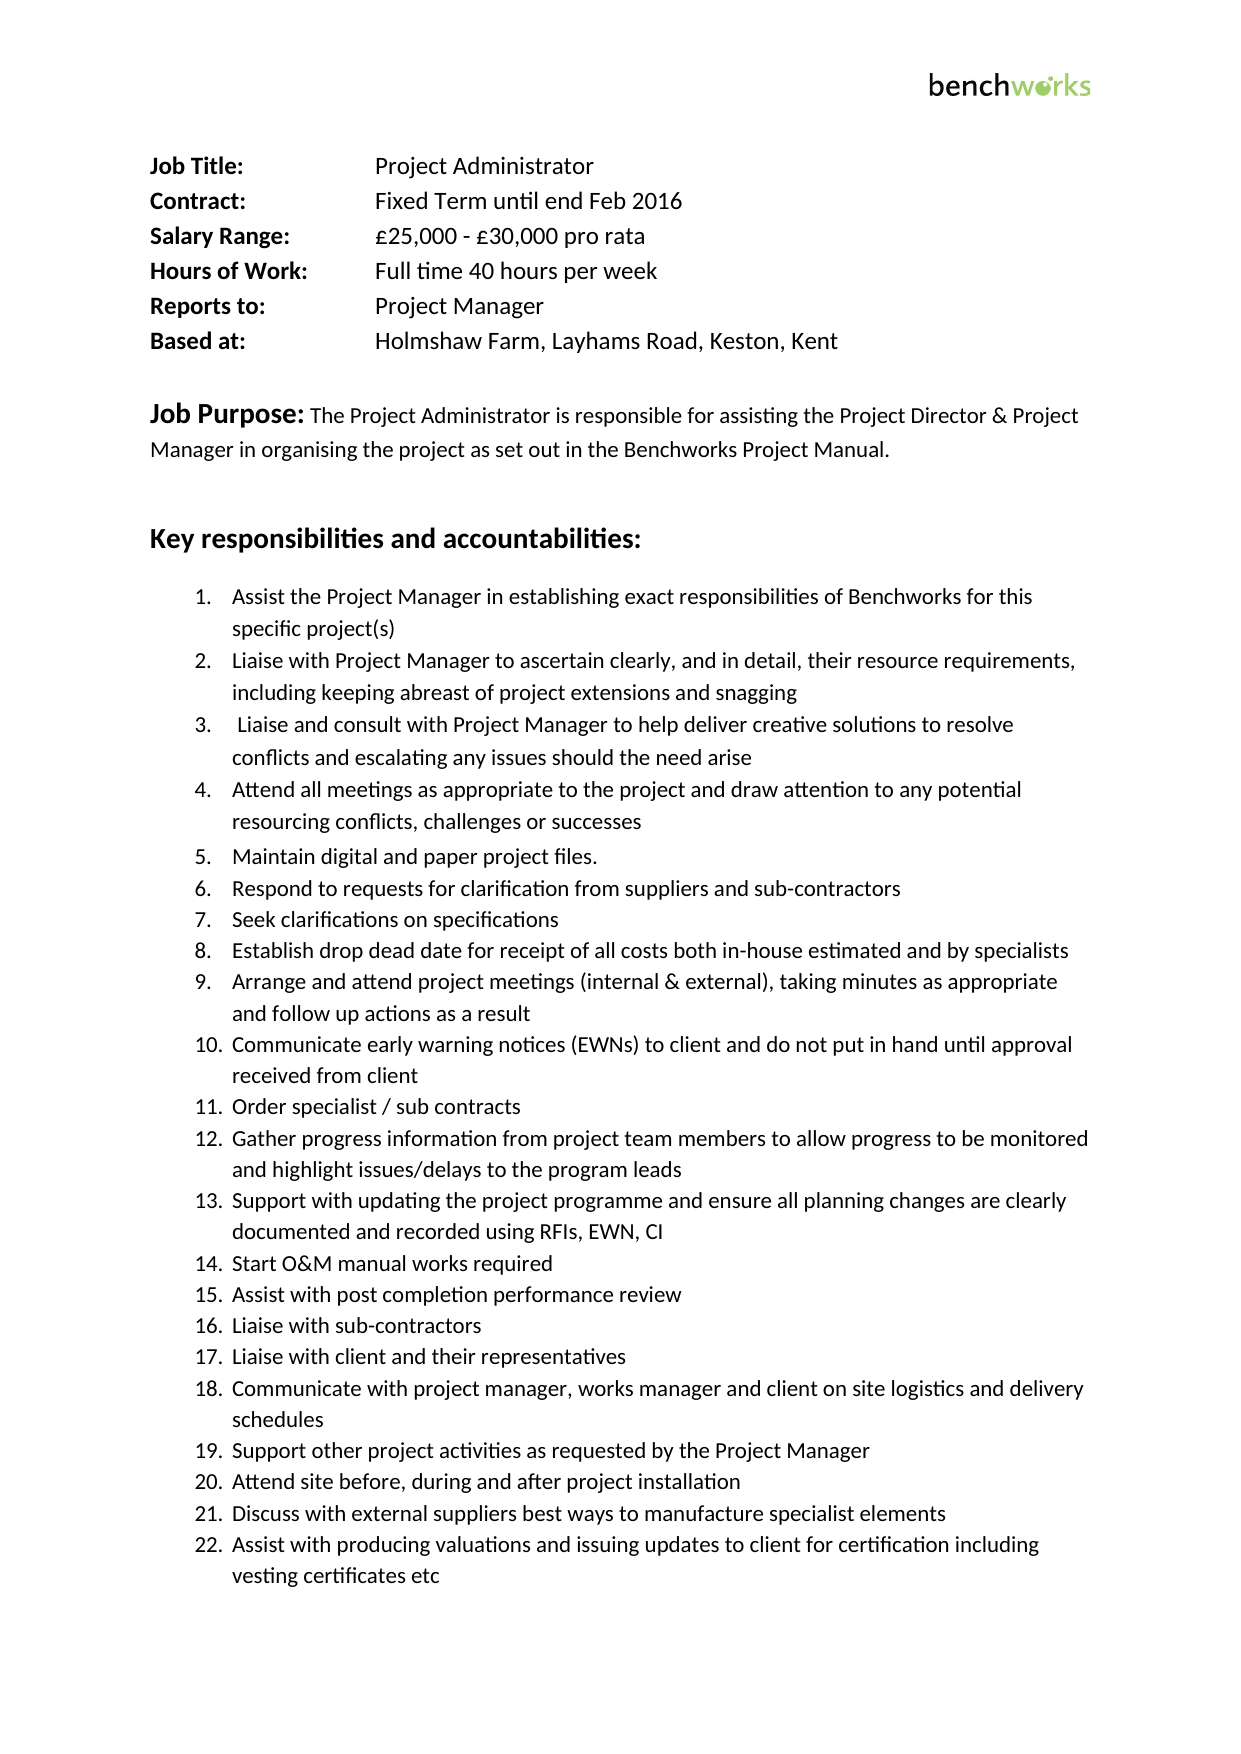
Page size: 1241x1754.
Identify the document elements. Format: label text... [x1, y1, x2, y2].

list Arrange and attend project meetings (internal & external), taking minutes as appropriate and follow up actions as a result [194, 964, 1090, 1027]
text Contract: Fixed Term until end Feb 2016 [150, 185, 1090, 216]
list Assist with post completion performance review [194, 1277, 1090, 1308]
list Support other project activities as requested by the Project Manager [194, 1433, 1090, 1464]
list Gather progress information from project team members to allow progress to be monitored and highlight issues/delays to the program leads [194, 1121, 1090, 1183]
list Attend all meetings as appropriate to the project and draw attention to any potential resourcing conflicts, challenges or successes [194, 775, 1090, 835]
text Salary Range: £25,000 - £30,000 pro rata [150, 220, 1090, 251]
text Reports to: Project Manager [150, 290, 1090, 321]
text Job Purpose: The Project Administrator is responsible for assisting the Project Director & Project Manager in organising the project as set out in the Benchworks Project Manual. [150, 395, 1090, 463]
list Assist with producing valuations and issuing updates to client for certification including vesting certificates etc [194, 1527, 1090, 1589]
list Assist the Project Manager in establishing exact responsibilities of Benchworks for this specific project(s) [194, 582, 1090, 642]
list Establish drop dead date for receipt of all costs both in-house estimated and by specialists [194, 933, 1090, 964]
list Liaise and consult with Project Manager to help deliver creative solutions to resolve conflicts and escalating any issues should the need arise [194, 711, 1090, 771]
text Hours of Work: Full time 40 hours per week [150, 255, 1090, 286]
picture [929, 73, 1091, 96]
list Seek clarifications on specifications [194, 902, 1090, 933]
list Liaise with client and their representatives [194, 1339, 1090, 1371]
list Order specialist / sub contracts [194, 1089, 1090, 1121]
text Job Title: Project Administrator [150, 150, 1090, 181]
list Support with updating the project programme and ensure all planning changes are clearly documented and recorded using RFIs, EWN, CI [194, 1183, 1090, 1246]
list Liaise with Project Manager to ascertain clearly, and in detail, their resource requirements, including keeping abreast of project extensions and snagging [194, 646, 1090, 706]
list Attend site before, during and after project installation [194, 1464, 1090, 1496]
text Based at: Holmshaw Farm, Layhams Road, Keston, Kent [150, 325, 1090, 356]
list Liaise with sub-contractors [194, 1308, 1090, 1339]
list Maintain digital and paper project files. [194, 839, 1090, 871]
list Discuss with external suppliers best ways to manufacture specialist elements [194, 1496, 1090, 1527]
list Communicate with project manager, works manager and client on site logistics and delivery schedules [194, 1371, 1090, 1433]
list Start O&M manual works required [194, 1246, 1090, 1277]
text Key responsibilities and accountabilities: [150, 520, 1090, 556]
list Communicate early warning notices (EWNs) to client and do not put in hand until approval received from client [194, 1027, 1090, 1089]
list Respond to requests for clarification from suppliers and sub-contractors [194, 871, 1090, 902]
